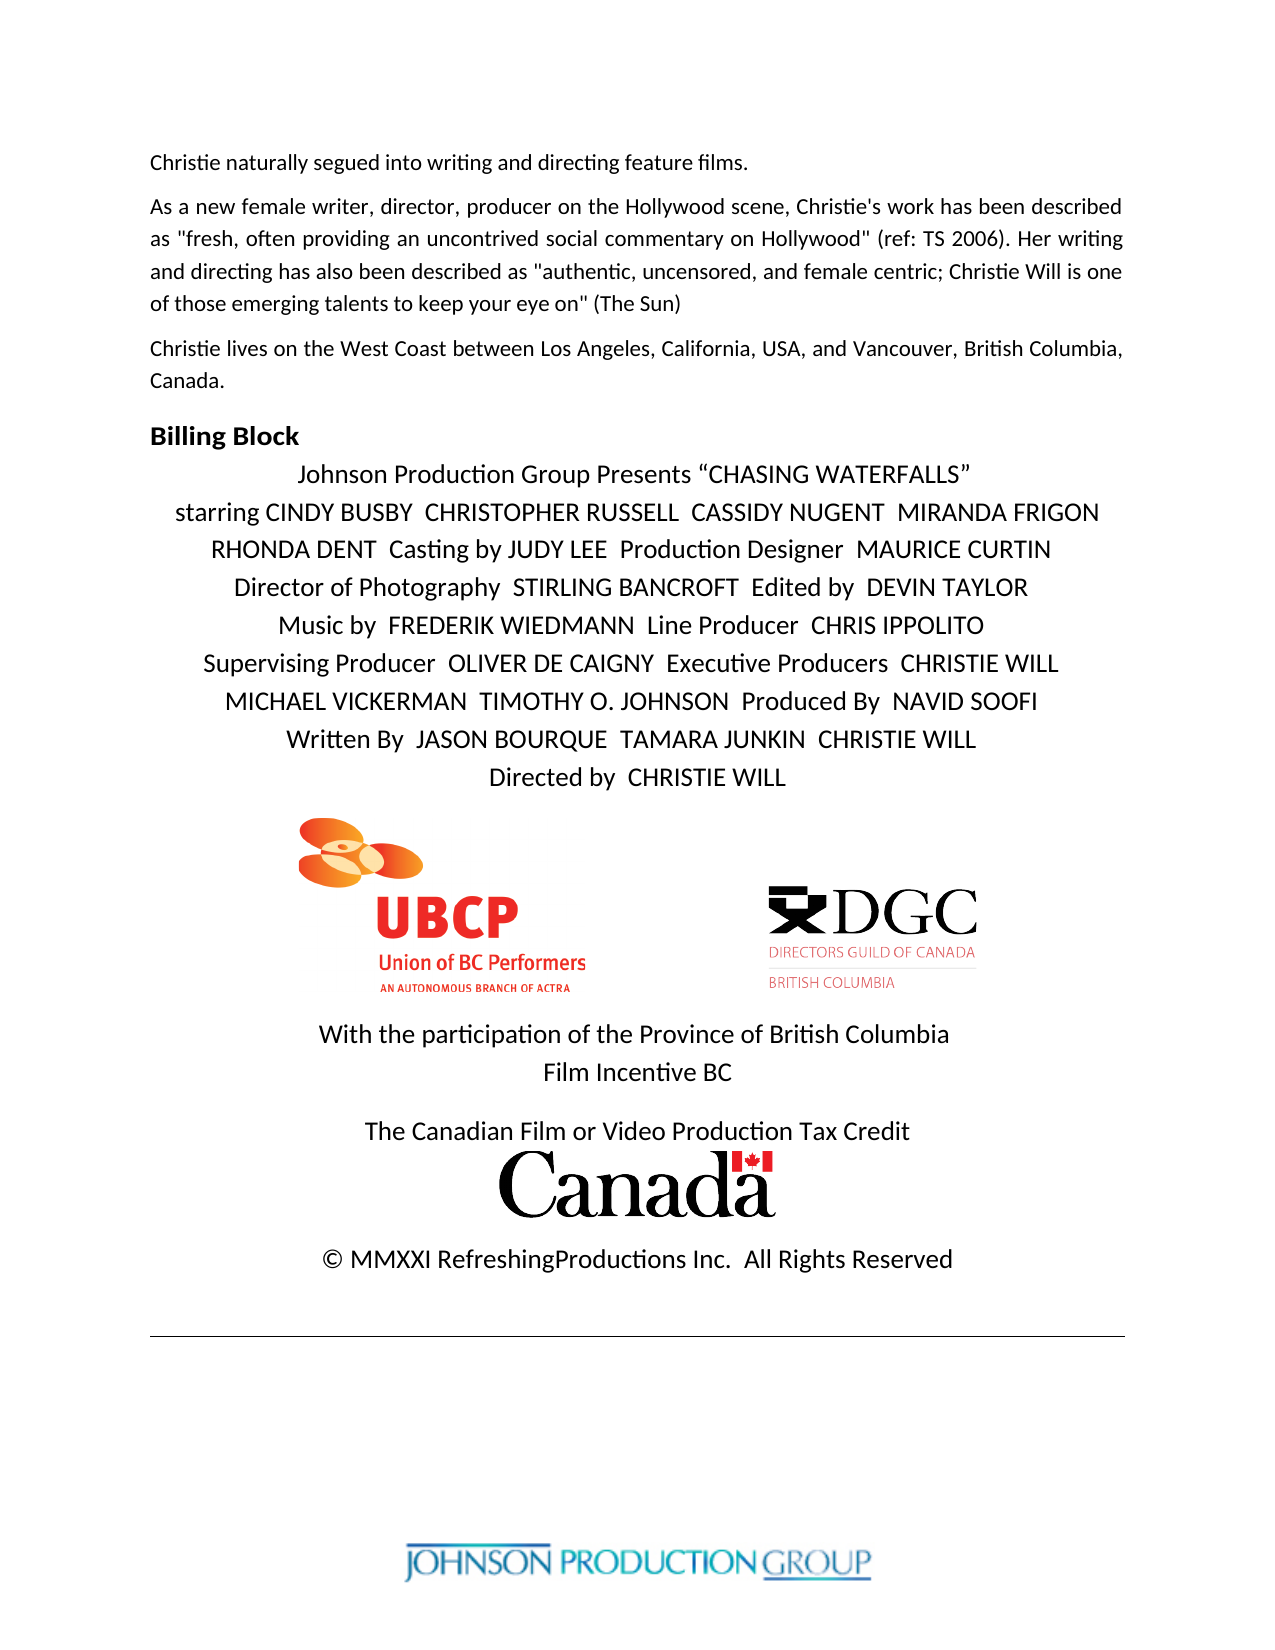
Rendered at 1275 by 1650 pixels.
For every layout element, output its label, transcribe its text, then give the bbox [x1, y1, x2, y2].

picture [400, 1542, 876, 1584]
picture [768, 886, 977, 992]
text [150, 148, 1125, 176]
text With the participation of the Province of British Columbia Film Incentive BC [150, 1017, 1125, 1088]
text The Canadian Film or Video Production Tax Credit [150, 1114, 1125, 1217]
text © MMXXI RefreshingProductions Inc. All Rights Reserved [150, 1242, 1125, 1275]
picture [298, 818, 586, 992]
text As a new female writer, director, producer on the Hollywood scene, Christie's work has been described as "fresh, often providing an uncontrived social commentary on Hollywood" (ref: TS 2006). Her writing and directing has also been described as "authentic, uncensored, and female centric; Christie Will is one of those emerging talents to keep your eye on" (The Sun) [150, 192, 1125, 317]
picture [499, 1151, 776, 1218]
subtitle Billing Block [150, 419, 1125, 452]
text Johnson Production Group Presents “CHASING WATERFALLS” starring CINDY BUSBY CHRISTOPHER RUSSELL CASSIDY NUGENT MIRANDA FRIGON RHONDA DENT Casting by JUDY LEE Production Designer MAURICE CURTIN Director of Photography STIRLING BANCROFT Edited by DEVIN TAYLOR Music by FREDERIK WIEDMANN Line Producer CHRIS IPPOLITO Supervising Producer OLIVER DE CAIGNY Executive Producers CHRISTIE WILL MICHAEL VICKERMAN TIMOTHY O. JOHNSON Produced By NAVID SOOFI Written By JASON BOURQUE TAMARA JUNKIN CHRISTIE WILL Directed by CHRISTIE WILL [150, 457, 1125, 793]
text Christie lives on the West Coast between Los Angeles, California, USA, and Vancouver, British Columbia, Canada. [150, 334, 1125, 394]
